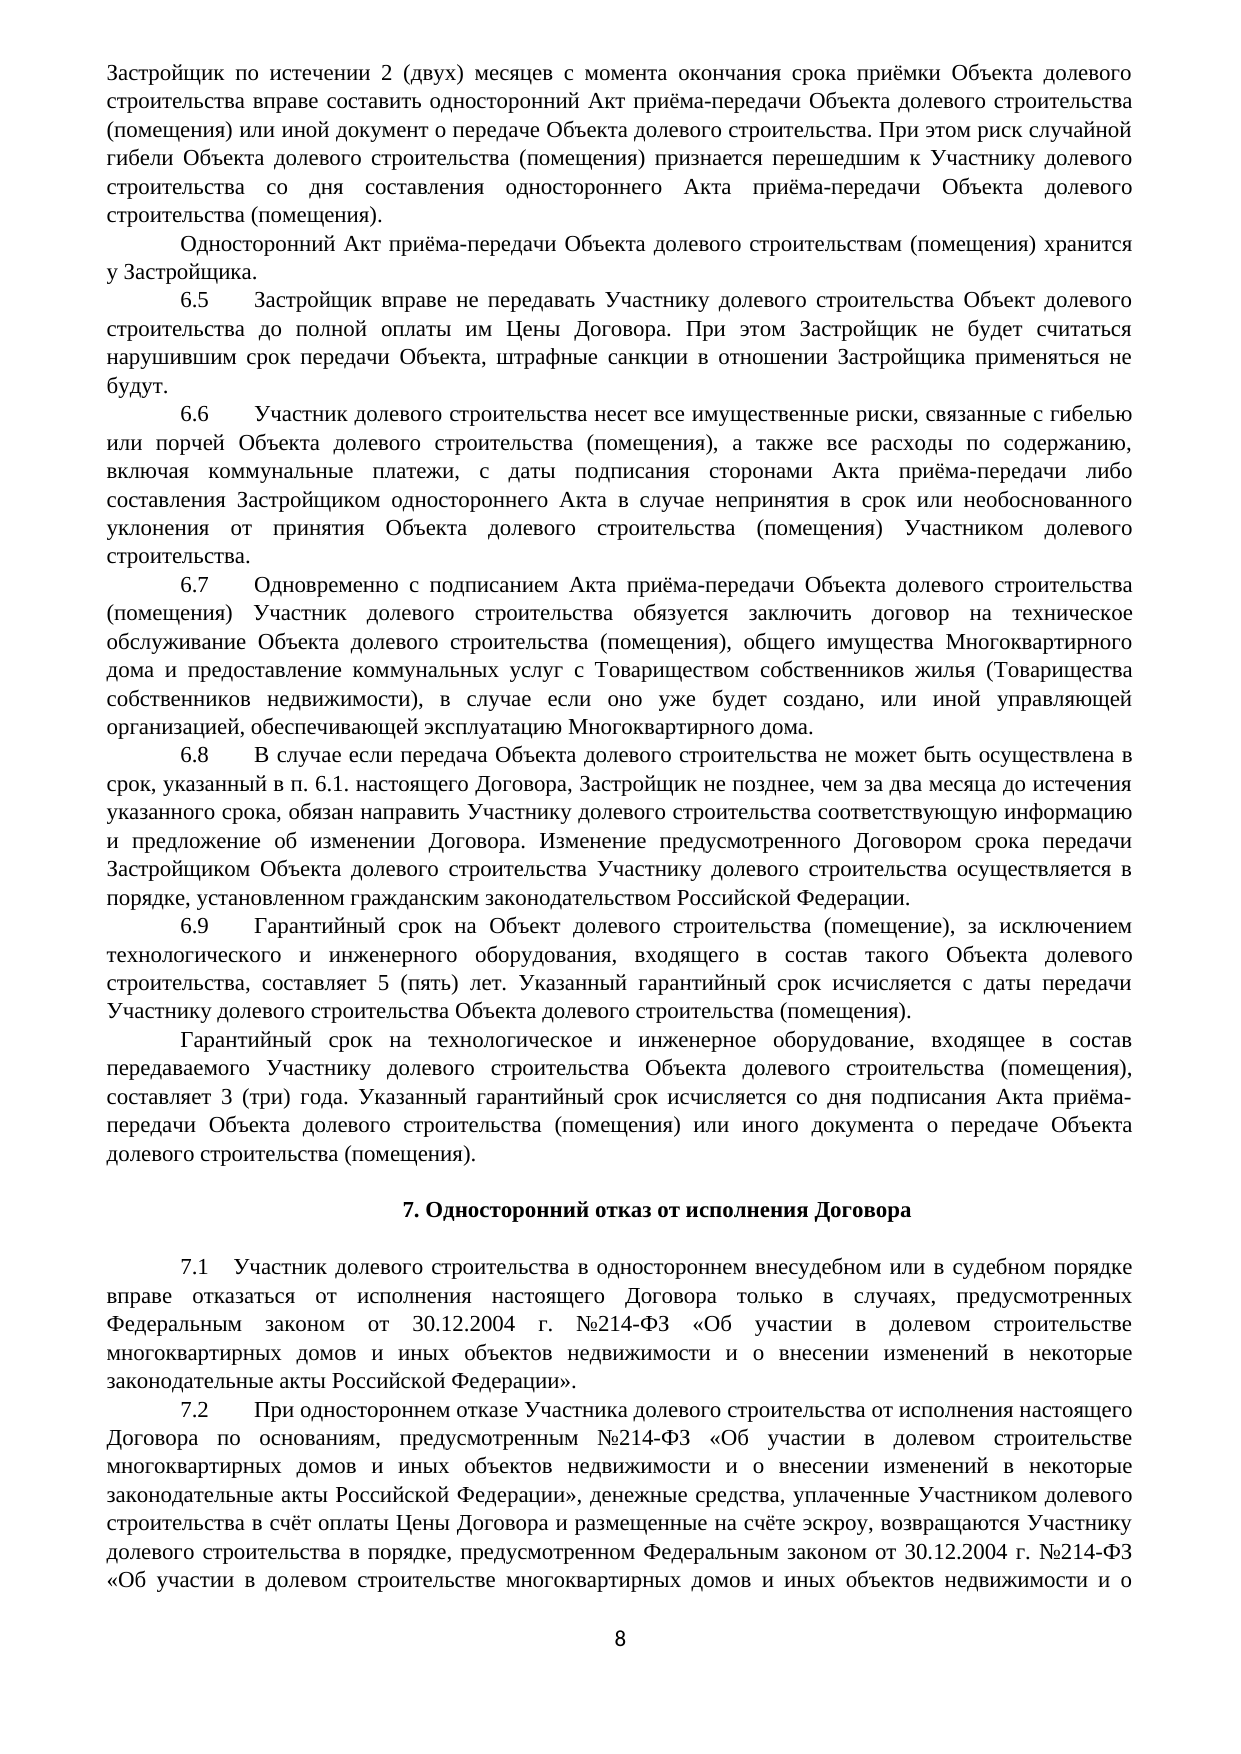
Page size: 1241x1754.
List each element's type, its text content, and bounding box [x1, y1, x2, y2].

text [106, 1396, 1134, 1593]
text Односторонний Акт приёма-передачи Объекта долевого строительствам (помещения) хранится у Застройщика. [106, 230, 1134, 284]
text 6.5 Застройщик вправе не передавать Участнику долевого строительства Объект долевого строительства до полной оплаты им Цены Договора. При этом Застройщик не будет считаться нарушившим срок передачи Объекта, штрафные санкции в отношении Застройщика применяться не будут. [106, 287, 1134, 398]
text Гарантийный срок на технологическое и инженерное оборудование, входящее в состав передаваемого Участнику долевого строительства Объекта долевого строительства (помещения), составляет 3 (три) года. Указанный гарантийный срок исчисляется со дня подписания Акта приёма-передачи Объекта долевого строительства (помещения) или иного документа о передаче Объекта долевого строительства (помещения). [106, 1026, 1134, 1166]
text 6.9 Гарантийный срок на Объект долевого строительства (помещение), за исключением технологического и инженерного оборудования, входящего в состав такого Объекта долевого строительства, составляет 5 (пять) лет. Указанный гарантийный срок исчисляется с даты передачи Участнику долевого строительства Объекта долевого строительства (помещения). [106, 912, 1134, 1024]
text 6.7 Одновременно с подписанием Акта приёма-передачи Объекта долевого строительства (помещения) Участник долевого строительства обязуется заключить договор на техническое обслуживание Объекта долевого строительства (помещения), общего имущества Многоквартирного дома и предоставление коммунальных услуг с Товариществом собственников жилья (Товарищества собственников недвижимости), в случае если оно уже будет создано, или иной управляющей организацией, обеспечивающей эксплуатацию Многоквартирного дома. [106, 571, 1134, 739]
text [106, 59, 1134, 228]
text 7. Односторонний отказ от исполнения Договора [106, 1197, 1134, 1223]
text 6.6 Участник долевого строительства несет все имущественные риски, связанные с гибелью или порчей Объекта долевого строительства (помещения), а также все расходы по содержанию, включая коммунальные платежи, с даты подписания сторонами Акта приёма-передачи либо составления Застройщиком одностороннего Акта в случае непринятия в срок или необоснованного уклонения от принятия Объекта долевого строительства (помещения) Участником долевого строительства. [106, 400, 1134, 569]
text 6.8 В случае если передача Объекта долевого строительства не может быть осуществлена в срок, указанный в п. 6.1. настоящего Договора, Застройщик не позднее, чем за два месяца до истечения указанного срока, обязан направить Участнику долевого строительства соответствующую информацию и предложение об изменении Договора. Изменение предусмотренного Договором срока передачи Застройщиком Объекта долевого строительства Участнику долевого строительства осуществляется в порядке, установленном гражданским законодательством Российской Федерации. [106, 742, 1134, 910]
text 7.1 Участник долевого строительства в одностороннем внесудебном или в судебном порядке вправе отказаться от исполнения настоящего Договора только в случаях, предусмотренных Федеральным законом от 30.12.2004 г. №214-ФЗ «Об участии в долевом строительстве многоквартирных домов и иных объектов недвижимости и о внесении изменений в некоторые законодательные акты Российской Федерации». [106, 1253, 1134, 1393]
